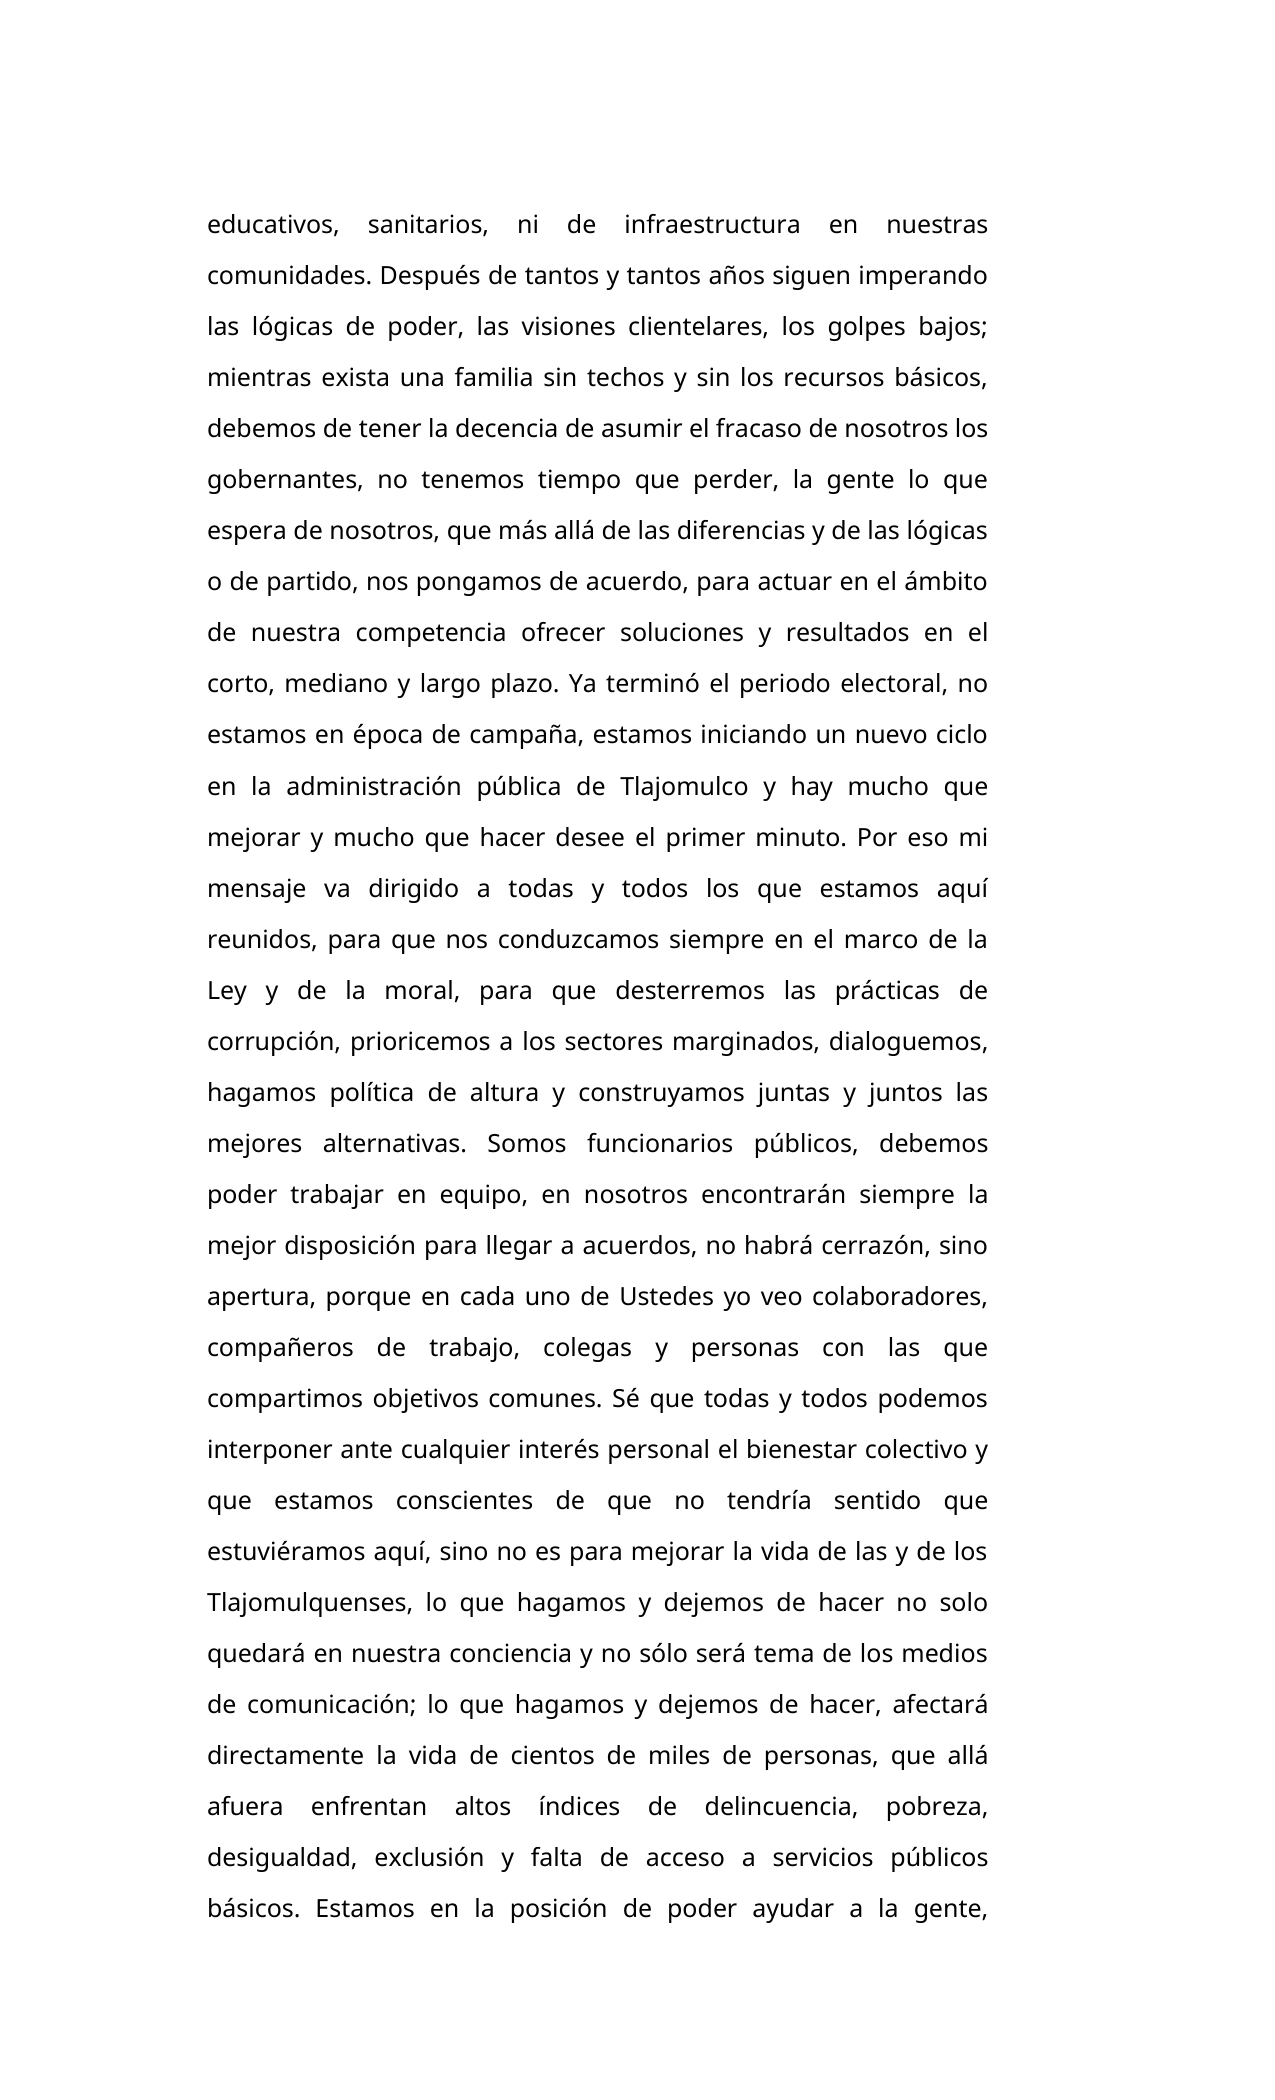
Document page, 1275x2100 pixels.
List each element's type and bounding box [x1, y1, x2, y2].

text [207, 207, 989, 1925]
